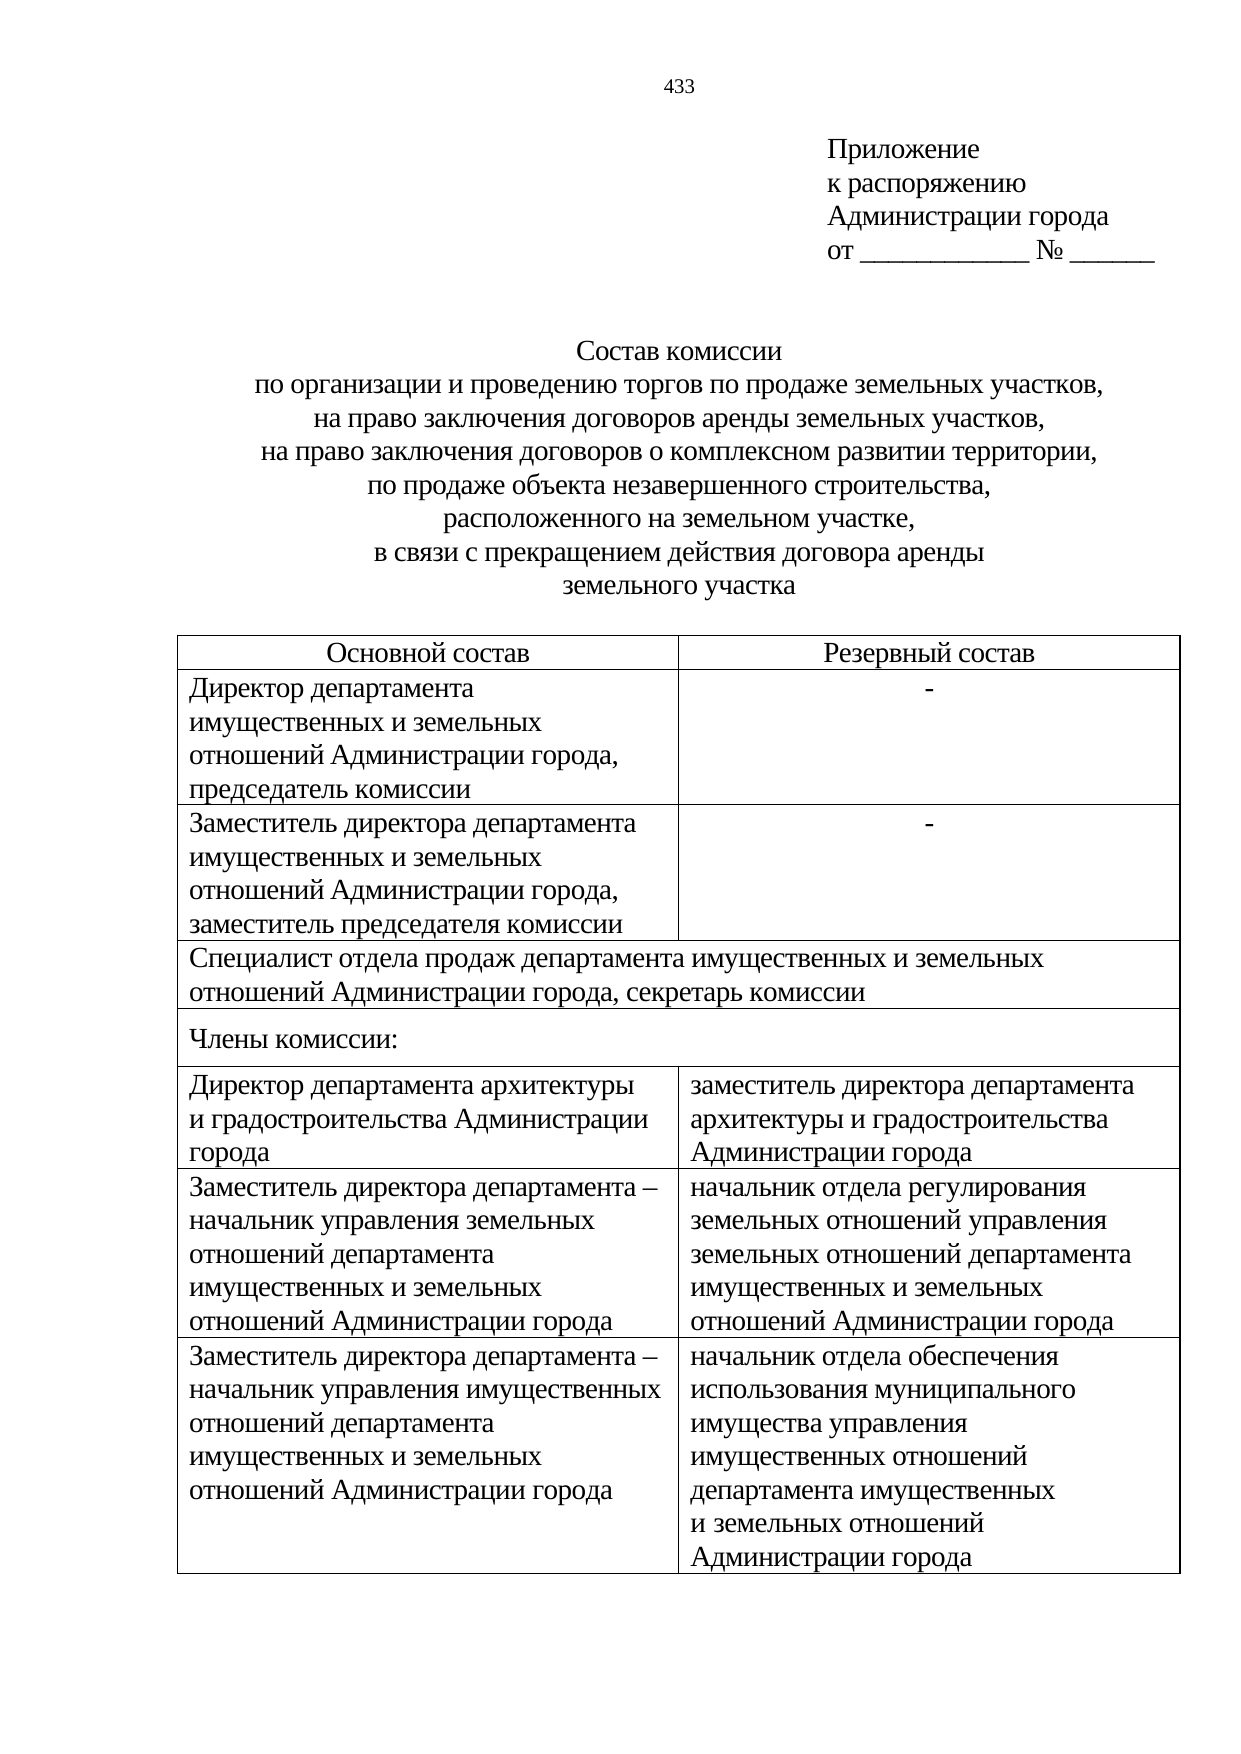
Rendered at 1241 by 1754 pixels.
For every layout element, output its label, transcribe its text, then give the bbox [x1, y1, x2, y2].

text от ____________ № ______ [177, 232, 1181, 266]
table_cell заместитель директора департамента архитектуры и градостроительства Администрации города [679, 1067, 1179, 1168]
table_cell - [679, 805, 1179, 939]
text Приложение [177, 131, 1181, 165]
table_cell начальник отдела обеспечения использования муниципального имущества управления имущественных отношений департамента имущественных и земельных отношений Администрации города [679, 1338, 1179, 1572]
text Состав комиссии [177, 333, 1181, 366]
text в связи с прекращением действия договора аренды [177, 534, 1181, 567]
table_header Основной состав [178, 636, 678, 669]
text по продаже объекта незавершенного строительства, [177, 467, 1181, 500]
table_cell начальник отдела регулирования земельных отношений управления земельных отношений департамента имущественных и земельных отношений Администрации города [679, 1169, 1179, 1337]
text на право заключения договоров аренды земельных участков, [177, 400, 1181, 433]
text расположенного на земельном участке, [177, 500, 1181, 534]
text земельного участка [177, 567, 1181, 601]
table_cell Заместитель директора департамента – начальник управления имущественных отношений департамента имущественных и земельных отношений Администрации города [178, 1338, 678, 1572]
text к распоряжению [177, 165, 1181, 198]
text по организации и проведению торгов по продаже земельных участков, [177, 366, 1181, 400]
table_cell - [679, 670, 1179, 804]
table_cell Члены комиссии: [178, 1009, 1179, 1066]
table_cell Заместитель директора департамента имущественных и земельных отношений Администрации города, заместитель председателя комиссии [178, 805, 678, 939]
table_cell Директор департамента архитектуры и градостроительства Администрации города [178, 1067, 678, 1168]
table_cell Директор департамента имущественных и земельных отношений Администрации города, председатель комиссии [178, 670, 678, 804]
text на право заключения договоров о комплексном развитии территории, [177, 433, 1181, 467]
table_cell Заместитель директора департамента – начальник управления земельных отношений департамента имущественных и земельных отношений Администрации города [178, 1169, 678, 1337]
table_header Резервный состав [679, 636, 1179, 669]
table_cell Специалист отдела продаж департамента имущественных и земельных отношений Администрации города, секретарь комиссии [178, 941, 1179, 1008]
text Администрации города [177, 198, 1181, 232]
